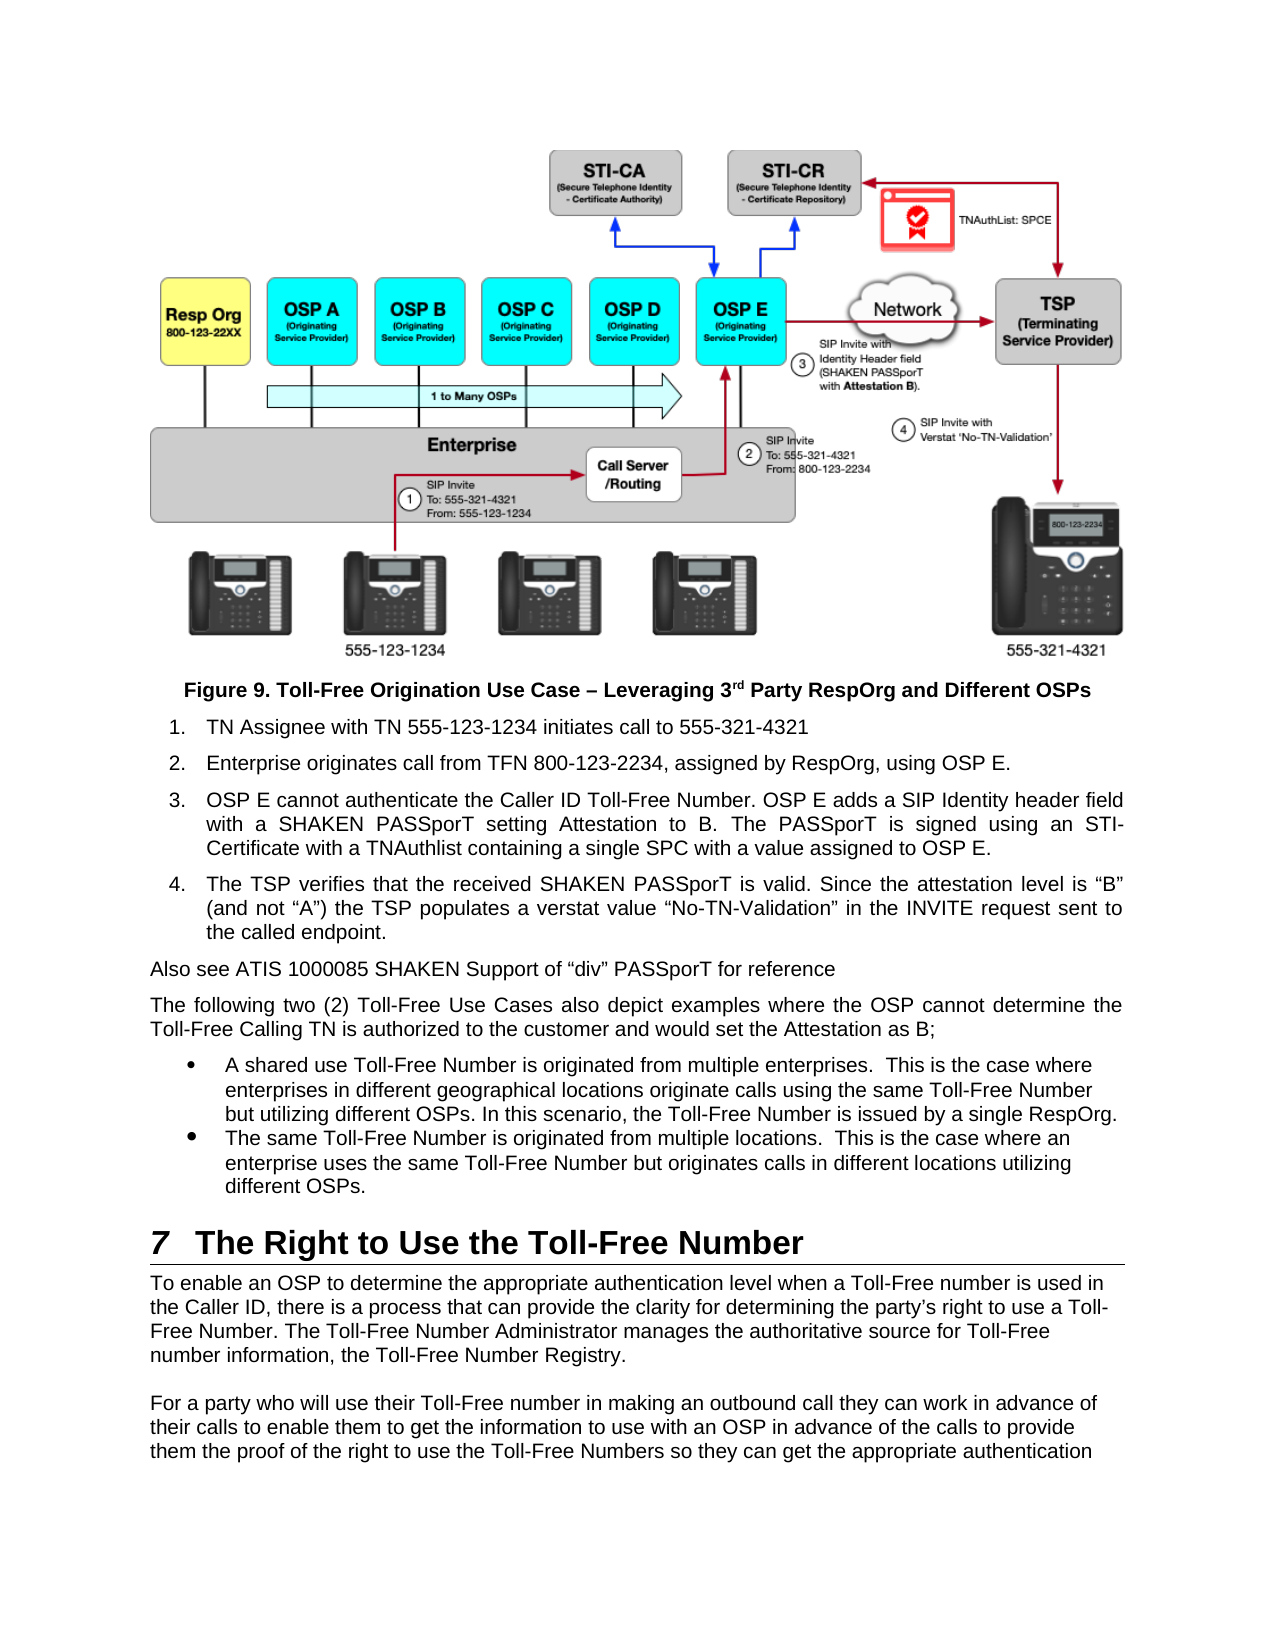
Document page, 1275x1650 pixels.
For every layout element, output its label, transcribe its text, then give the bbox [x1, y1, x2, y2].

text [150, 1391, 1125, 1463]
text Also see ATIS 1000085 SHAKEN Support of “div” PASSporT for reference [150, 956, 1125, 980]
text The following two (2) Toll-Free Use Cases also depict examples where the OSP cannot determine the Toll-Free Calling TN is authorized to the customer and would set the Attestation as B; [150, 993, 1125, 1041]
list The same Toll-Free Number is originated from multiple locations. This is the case where an enterprise uses the same Toll-Free Number but originates calls in different locations utilizing different OSPs. [187, 1125, 1125, 1198]
subtitle The Right to Use the Toll-Free Number [150, 1223, 1125, 1264]
list Enterprise originates call from TFN 800-123-2234, assigned by RespOrg, using OSP E. [169, 751, 1125, 775]
picture [150, 150, 1125, 666]
list A shared use Toll-Free Number is originated from multiple enterprises. This is the case where enterprises in different geographical locations originate calls using the same Toll-Free Number but utilizing different OSPs. In this scenario, the Toll-Free Number is issued by a single RespOrg. [187, 1053, 1125, 1125]
list The TSP verifies that the received SHAKEN PASSporT is valid. Since the attestation level is “B” (and not “A”) the TSP populates a verstat value “No-TN-Validation” in the INVITE request sent to the called endpoint. [169, 872, 1125, 944]
list OSP E cannot authenticate the Caller ID Toll-Free Number. OSP E adds a SIP Identity header field with a SHAKEN PASSporT setting Attestation to B. The PASSporT is signed using an STI-Certificate with a TNAuthlist containing a single SPC with a value assigned to OSP E. [169, 788, 1125, 859]
text Figure 9. Toll-Free Origination Use Case – Leveraging 3rd Party RespOrg and Different OSPs [150, 678, 1125, 702]
list TN Assignee with TN 555-123-1234 initiates call to 555-321-4321 [169, 715, 1125, 739]
text To enable an OSP to determine the appropriate authentication level when a Toll-Free number is used in the Caller ID, there is a process that can provide the clarity for determining the party’s right to use a Toll-Free Number. The Toll-Free Number Administrator manages the authoritative source for Toll-Free number information, the Toll-Free Number Registry. [150, 1271, 1125, 1367]
